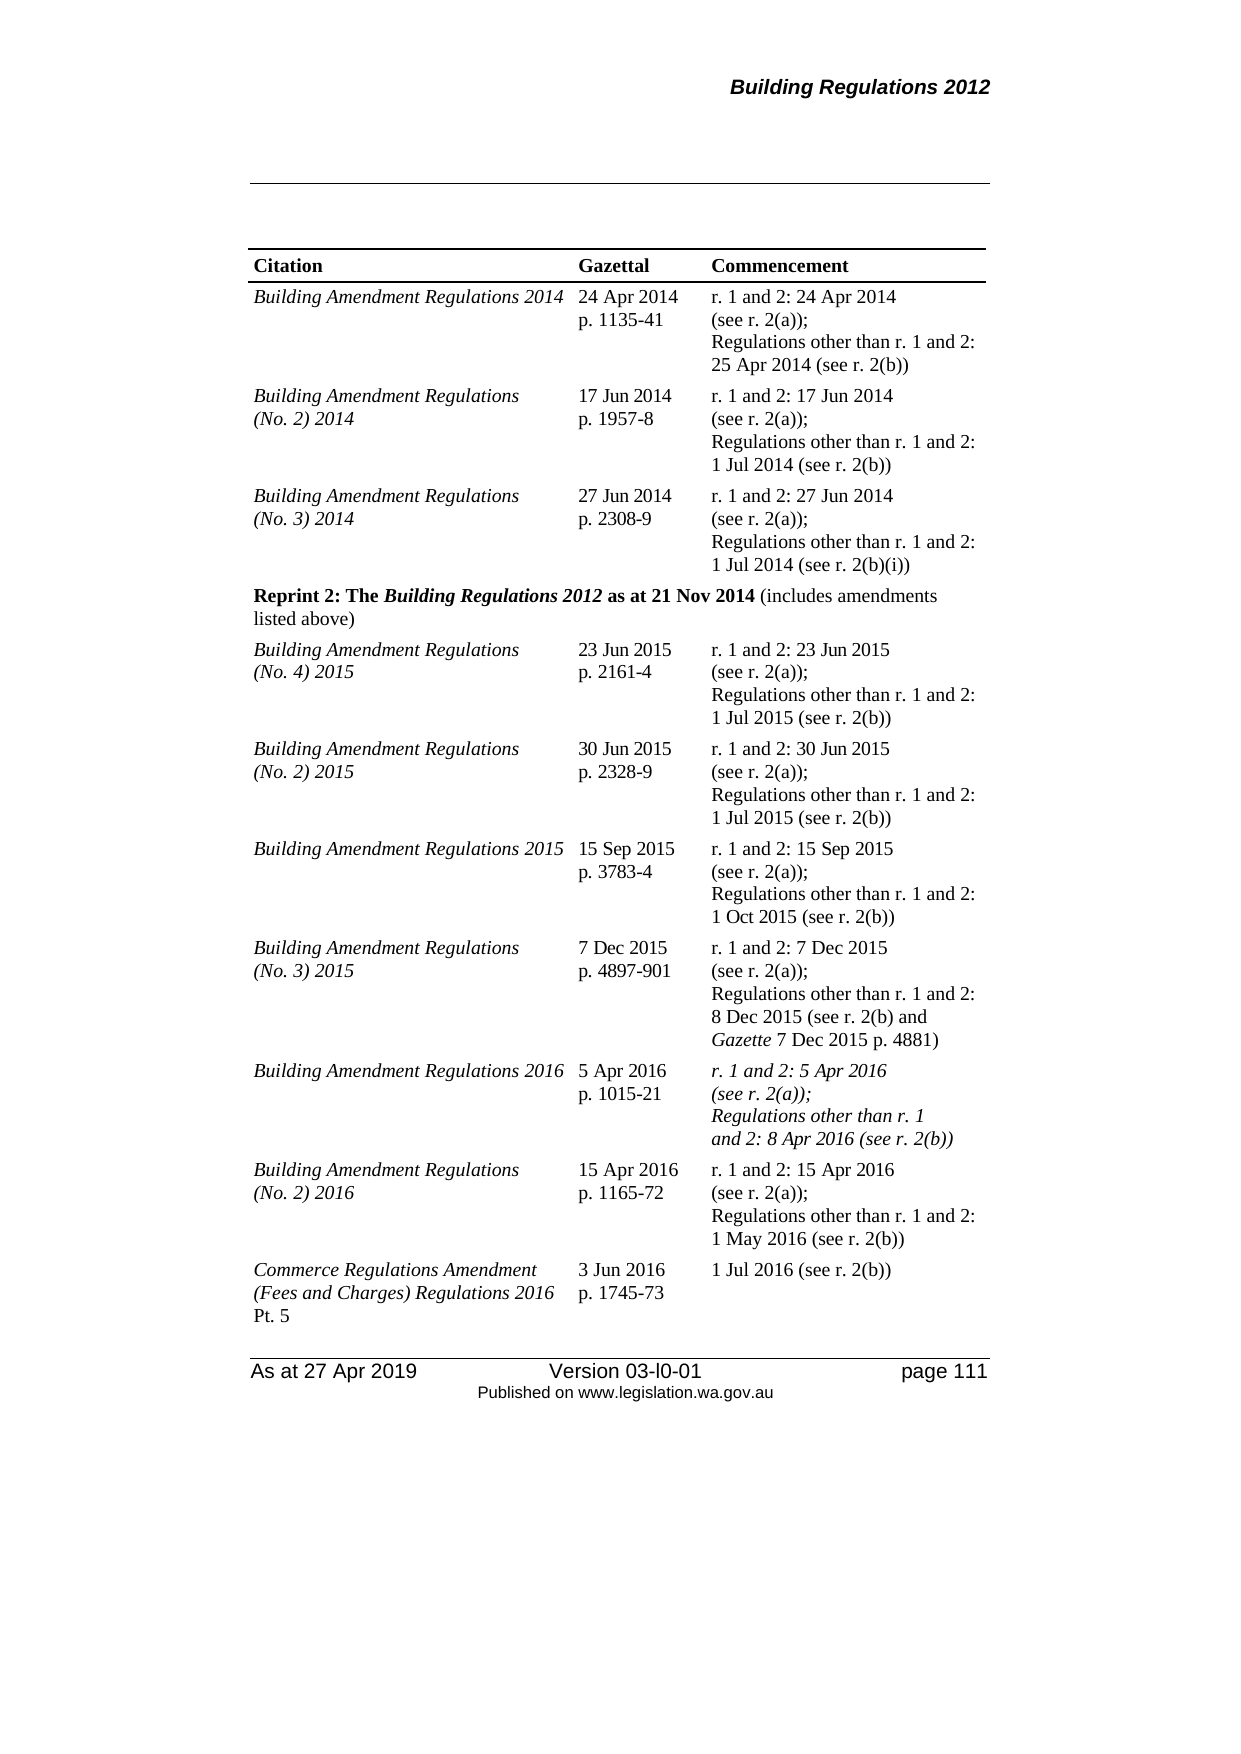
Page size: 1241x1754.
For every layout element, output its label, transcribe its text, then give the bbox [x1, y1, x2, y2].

table_cell Building Amendment Regulations 2014 [248, 283, 572, 380]
table_cell r. 1 and 2: 23 Jun 2015 (see r. 2(a)); Regulations other than r. 1 and 2: 1 Jul 2015 (see r. 2(b)) [705, 634, 986, 733]
table_cell r. 1 and 2: 30 Jun 2015 (see r. 2(a)); Regulations other than r. 1 and 2: 1 Jul 2015 (see r. 2(b)) [705, 733, 986, 833]
table_cell 30 Jun 2015 p. 2328-9 [572, 733, 705, 833]
table_cell 15 Apr 2016 p. 1165-72 [572, 1154, 705, 1254]
table_cell Building Amendment Regulations 2015 [248, 833, 572, 932]
table_cell Building Amendment Regulations (No. 2) 2016 [248, 1154, 572, 1254]
table_cell 1 Jul 2016 (see r. 2(b)) [705, 1254, 986, 1331]
table_cell Building Amendment Regulations (No. 4) 2015 [248, 634, 572, 733]
table_cell r. 1 and 2: 24 Apr 2014 (see r. 2(a)); Regulations other than r. 1 and 2: 25 Apr 2014 (see r. 2(b)) [705, 283, 986, 380]
table_cell 24 Apr 2014 p. 1135-41 [572, 283, 705, 380]
table_cell r. 1 and 2: 7 Dec 2015 (see r. 2(a)); Regulations other than r. 1 and 2: 8 Dec 2015 (see r. 2(b) and Gazette 7 Dec 2015 p. 4881) [705, 932, 986, 1054]
table_cell Building Amendment Regulations 2016 [248, 1055, 572, 1154]
table_cell 5 Apr 2016 p. 1015-21 [572, 1055, 705, 1154]
table_cell r. 1 and 2: 5 Apr 2016 (see r. 2(a)); Regulations other than r. 1 and 2: 8 Apr 2016 (see r. 2(b)) [705, 1055, 986, 1154]
table_cell Building Amendment Regulations (No. 2) 2015 [248, 733, 572, 833]
table_cell Building Amendment Regulations (No. 3) 2014 [248, 480, 572, 579]
table_cell 3 Jun 2016 p. 1745-73 [572, 1254, 705, 1331]
table_header Commencement [705, 250, 986, 281]
table_cell 17 Jun 2014 p. 1957-8 [572, 380, 705, 480]
table_cell r. 1 and 2: 27 Jun 2014 (see r. 2(a)); Regulations other than r. 1 and 2: 1 Jul 2014 (see r. 2(b)(i)) [705, 480, 986, 579]
table_cell r. 1 and 2: 15 Apr 2016 (see r. 2(a)); Regulations other than r. 1 and 2: 1 May 2016 (see r. 2(b)) [705, 1154, 986, 1254]
table_cell 23 Jun 2015 p. 2161-4 [572, 634, 705, 733]
table_cell 7 Dec 2015 p. 4897-901 [572, 932, 705, 1054]
table_cell r. 1 and 2: 15 Sep 2015 (see r. 2(a)); Regulations other than r. 1 and 2: 1 Oct 2015 (see r. 2(b)) [705, 833, 986, 932]
table_cell Reprint 2: The Building Regulations 2012 as at 21 Nov 2014 (includes amendments listed above) [248, 580, 986, 633]
table_cell 27 Jun 2014 p. 2308-9 [572, 480, 705, 579]
table_cell r. 1 and 2: 17 Jun 2014 (see r. 2(a)); Regulations other than r. 1 and 2: 1 Jul 2014 (see r. 2(b)) [705, 380, 986, 480]
table_header Gazettal [572, 250, 705, 281]
table_cell Building Amendment Regulations (No. 2) 2014 [248, 380, 572, 480]
table_cell 15 Sep 2015 p. 3783-4 [572, 833, 705, 932]
table_cell Building Amendment Regulations (No. 3) 2015 [248, 932, 572, 1054]
table_cell Commerce Regulations Amendment (Fees and Charges) Regulations 2016 Pt. 5 [248, 1254, 572, 1331]
table_header Citation [248, 250, 572, 281]
